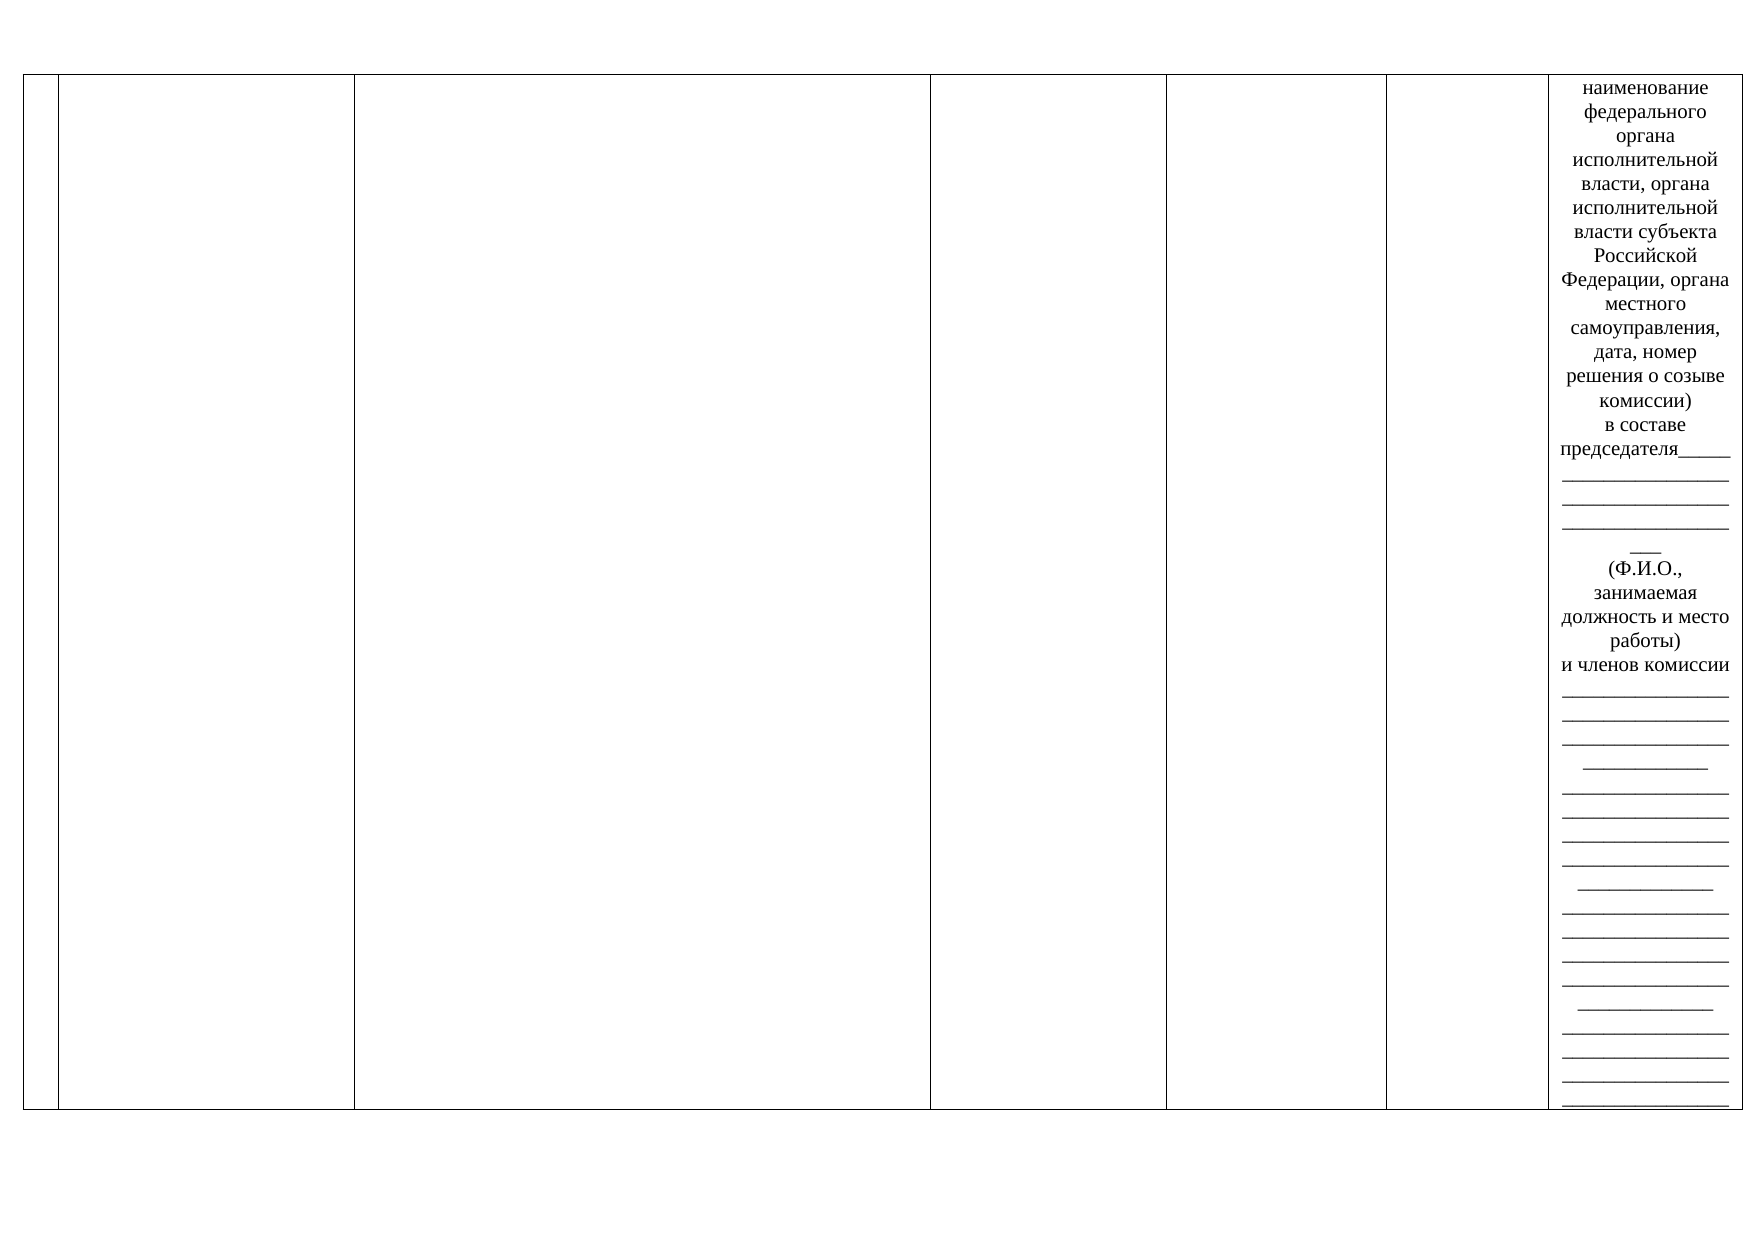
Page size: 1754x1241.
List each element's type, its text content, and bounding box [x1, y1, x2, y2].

table_cell 3 [24, 75, 58, 1109]
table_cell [355, 75, 930, 1109]
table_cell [1167, 75, 1386, 1109]
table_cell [59, 75, 354, 1109]
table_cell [1387, 75, 1548, 1109]
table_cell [931, 75, 1166, 1109]
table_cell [1549, 75, 1742, 1109]
